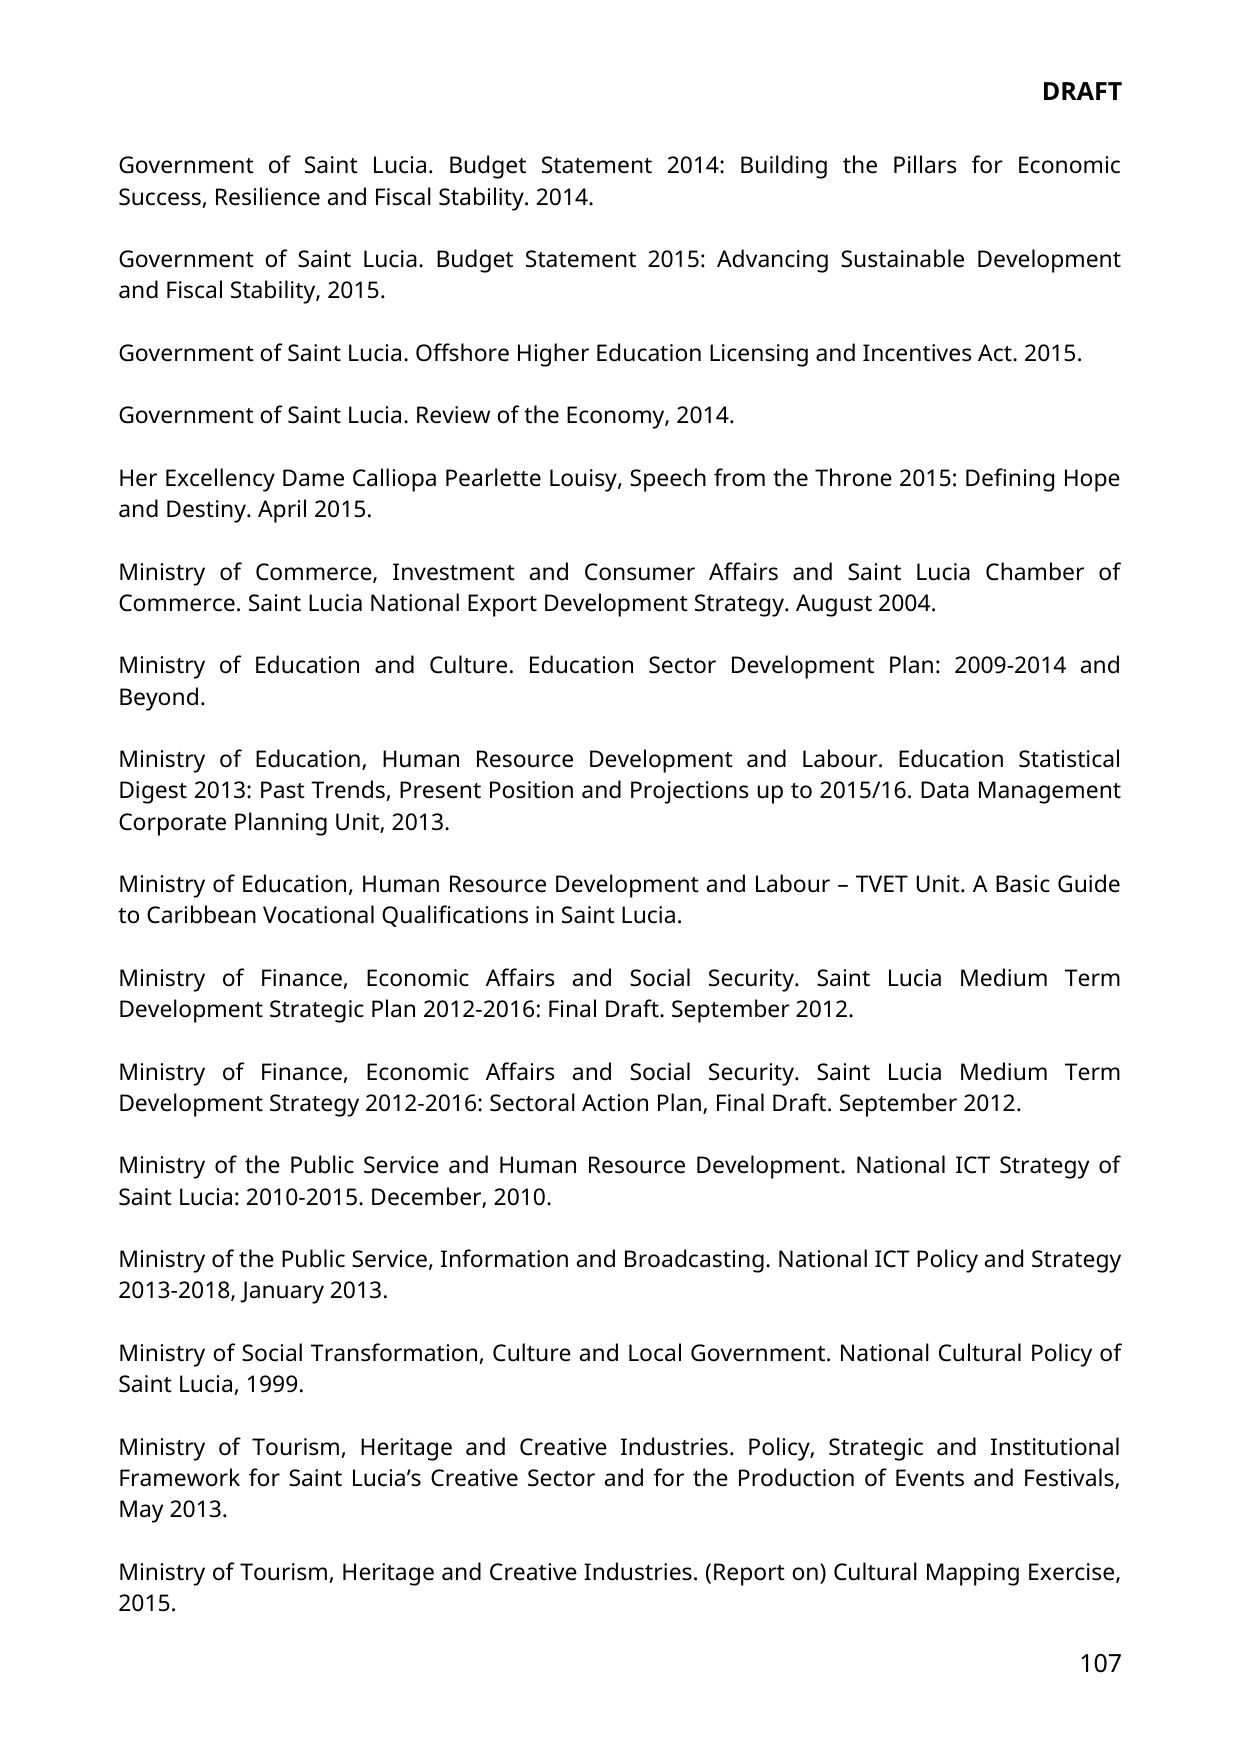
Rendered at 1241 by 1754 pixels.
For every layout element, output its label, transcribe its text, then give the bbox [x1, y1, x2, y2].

text Ministry of Tourism, Heritage and Creative Industries. Policy, Strategic and Institutional Framework for Saint Lucia’s Creative Sector and for the Production of Events and Festivals, May 2013. [118, 1431, 1122, 1524]
text Ministry of the Public Service and Human Resource Development. National ICT Strategy of Saint Lucia: 2010-2015. December, 2010. [118, 1149, 1122, 1212]
text Ministry of Tourism, Heritage and Creative Industries. (Report on) Cultural Mapping Exercise, 2015. [118, 1556, 1122, 1618]
text Ministry of Education and Culture. Education Sector Development Plan: 2009-2014 and Beyond. [118, 649, 1122, 712]
text Ministry of Education, Human Resource Development and Labour. Education Statistical Digest 2013: Past Trends, Present Position and Projections up to 2015/16. Data Management Corporate Planning Unit, 2013. [118, 743, 1122, 837]
text Her Excellency Dame Calliopa Pearlette Louisy, Speech from the Throne 2015: Defining Hope and Destiny. April 2015. [118, 462, 1122, 524]
text Government of Saint Lucia. Budget Statement 2014: Building the Pillars for Economic Success, Resilience and Fiscal Stability. 2014. [118, 149, 1122, 212]
text Government of Saint Lucia. Offshore Higher Education Licensing and Incentives Act. 2015. [118, 337, 1122, 368]
text Ministry of Education, Human Resource Development and Labour – TVET Unit. A Basic Guide to Caribbean Vocational Qualifications in Saint Lucia. [118, 868, 1122, 931]
text Ministry of Commerce, Investment and Consumer Affairs and Saint Lucia Chamber of Commerce. Saint Lucia National Export Development Strategy. August 2004. [118, 556, 1122, 618]
text Ministry of Social Transformation, Culture and Local Government. National Cultural Policy of Saint Lucia, 1999. [118, 1337, 1122, 1399]
text Government of Saint Lucia. Budget Statement 2015: Advancing Sustainable Development and Fiscal Stability, 2015. [118, 243, 1122, 306]
text Ministry of Finance, Economic Affairs and Social Security. Saint Lucia Medium Term Development Strategic Plan 2012-2016: Final Draft. September 2012. [118, 962, 1122, 1024]
text Government of Saint Lucia. Review of the Economy, 2014. [118, 399, 1122, 431]
text Ministry of Finance, Economic Affairs and Social Security. Saint Lucia Medium Term Development Strategy 2012-2016: Sectoral Action Plan, Final Draft. September 2012. [118, 1056, 1122, 1118]
text Ministry of the Public Service, Information and Broadcasting. National ICT Policy and Strategy 2013-2018, January 2013. [118, 1243, 1122, 1306]
